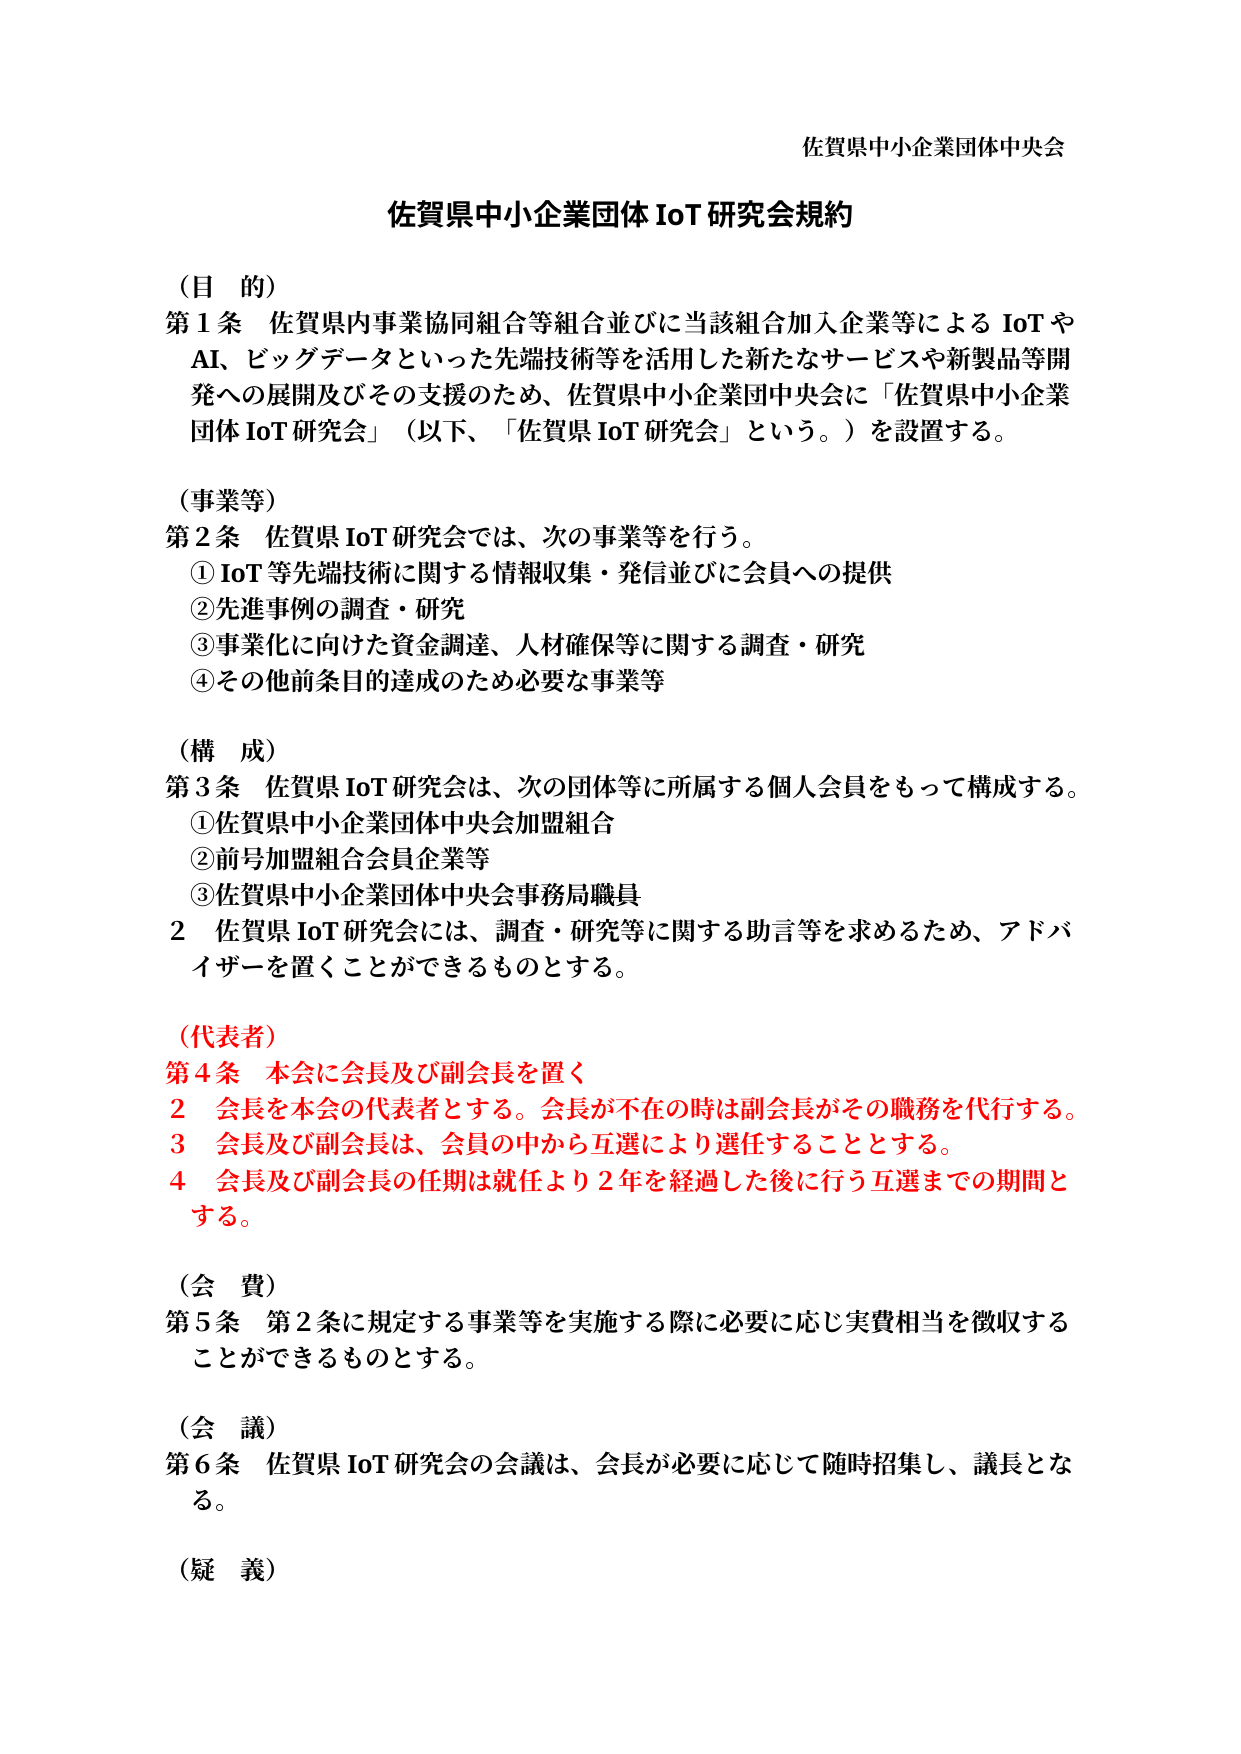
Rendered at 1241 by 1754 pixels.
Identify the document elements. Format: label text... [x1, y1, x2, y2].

text 佐賀県中小企業団体中央会 [165, 130, 1075, 161]
text ①佐賀県中小企業団体中央会加盟組合 [165, 803, 1075, 839]
text ４ 会長及び副会長の任期は就任より２年を経過した後に行う互選までの期間とする。 [165, 1161, 1075, 1233]
text 第５条 第２条に規定する事業等を実施する際に必要に応じ実費相当を徴収することができるものとする。 [165, 1303, 1075, 1375]
text 佐賀県中小企業団体IoT研究会規約 [165, 191, 1075, 233]
text （事業等） [165, 482, 1075, 518]
text ③事業化に向けた資金調達、人材確保等に関する調査・研究 [165, 626, 1075, 662]
text ③佐賀県中小企業団体中央会事務局職員 [165, 875, 1075, 911]
text （構 成） [165, 732, 1075, 767]
text ②前号加盟組合会員企業等 [165, 839, 1075, 875]
text 第２条 佐賀県IoT研究会では、次の事業等を行う。 [165, 518, 1075, 554]
text 第４条 本会に会長及び副会長を置く [165, 1053, 1075, 1089]
text 第１条 佐賀県内事業協同組合等組合並びに当該組合加入企業等によるIoTやAI、ビッグデータといった先端技術等を活用した新たなサービスや新製品等開発への展開及びその支援のため、佐賀県中小企業団中央会に「佐賀県中小企業団体IoT研究会」（以下、「佐賀県IoT研究会」という。）を設置する。 [165, 303, 1075, 448]
text （会 費） [165, 1267, 1075, 1303]
text 第６条 佐賀県IoT研究会の会議は、会長が必要に応じて随時招集し、議長となる。 [165, 1445, 1075, 1517]
text ３ 会長及び副会長は、会員の中から互選により選任することとする。 [165, 1125, 1075, 1161]
text ④その他前条目的達成のため必要な事業等 [165, 662, 1075, 697]
text （目 的） [165, 268, 1075, 303]
text ②先進事例の調査・研究 [165, 590, 1075, 626]
text ２ 佐賀県IoT研究会には、調査・研究等に関する助言等を求めるため、アドバイザーを置くことができるものとする。 [165, 911, 1075, 983]
text ①IoT等先端技術に関する情報収集・発信並びに会員への提供 [165, 554, 1075, 590]
text （会 議） [165, 1409, 1075, 1445]
text （代表者） [165, 1017, 1075, 1053]
text ２ 会長を本会の代表者とする。会長が不在の時は副会長がその職務を代行する。 [165, 1089, 1075, 1125]
text 第３条 佐賀県IoT研究会は、次の団体等に所属する個人会員をもって構成する。 [165, 767, 1075, 803]
text （疑 義） [165, 1551, 1075, 1587]
